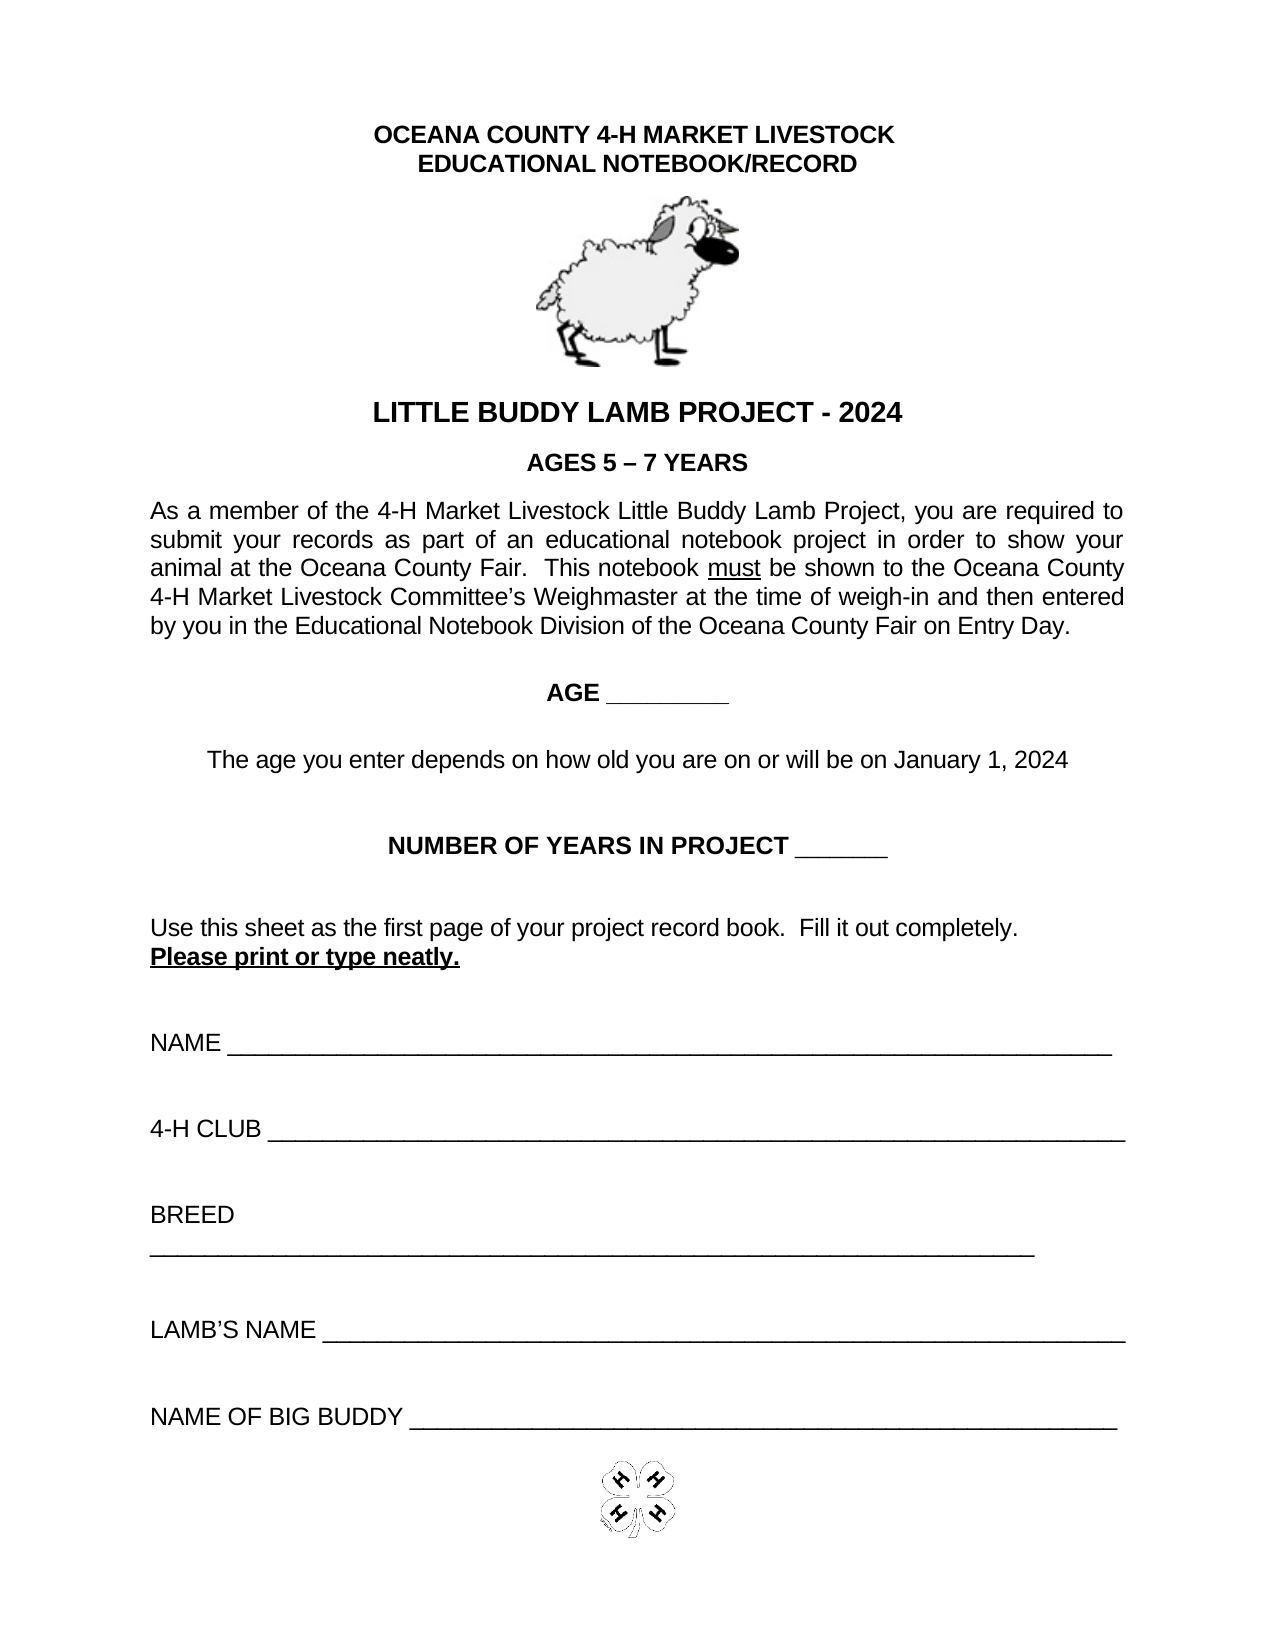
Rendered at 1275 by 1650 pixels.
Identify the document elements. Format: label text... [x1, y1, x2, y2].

text NAME _________________________________________________________________ [150, 1028, 1125, 1056]
subtitle AGE _________ [150, 678, 1125, 707]
text Use this sheet as the first page of your project record book. Fill it out completely. [150, 913, 1125, 941]
picture [536, 196, 739, 367]
text NUMBER OF YEARS IN PROJECT ________ [150, 831, 1125, 860]
subtitle AGES 5 – 7 YEARS [150, 448, 1125, 477]
picture [596, 1458, 679, 1541]
text EDUCATIONAL NOTEBOOK/RECORD [150, 149, 1125, 177]
text 4-H CLUB _______________________________________________________________ [150, 1114, 1125, 1171]
text BREED _________________________________________________________________ [150, 1200, 1125, 1258]
text The age you enter depends on how old you are on or will be on January 1, 2024 [150, 745, 1125, 774]
text LAMB’S NAME ___________________________________________________________ [150, 1315, 1125, 1344]
text OCEANA COUNTY 4-H MARKET LIVESTOCK [150, 120, 1125, 149]
subtitle LITTLE BUDDY LAMB PROJECT - 2024 [150, 395, 1125, 429]
text As a member of the 4-H Market Livestock Little Buddy Lamb Project, you are required to submit your records as part of an educational notebook project in order to show your animal at the Oceana County Fair. This notebook must be shown to the Oceana County 4-H Market Livestock Committee’s Weighmaster at the time of weigh-in and then entered by you in the Educational Notebook Division of the Oceana County Fair on Entry Day. [150, 496, 1125, 639]
text Please print or type neatly. [150, 941, 1125, 970]
subtitle NAME OF BIG BUDDY ____________________________________________________ [150, 1401, 1125, 1430]
